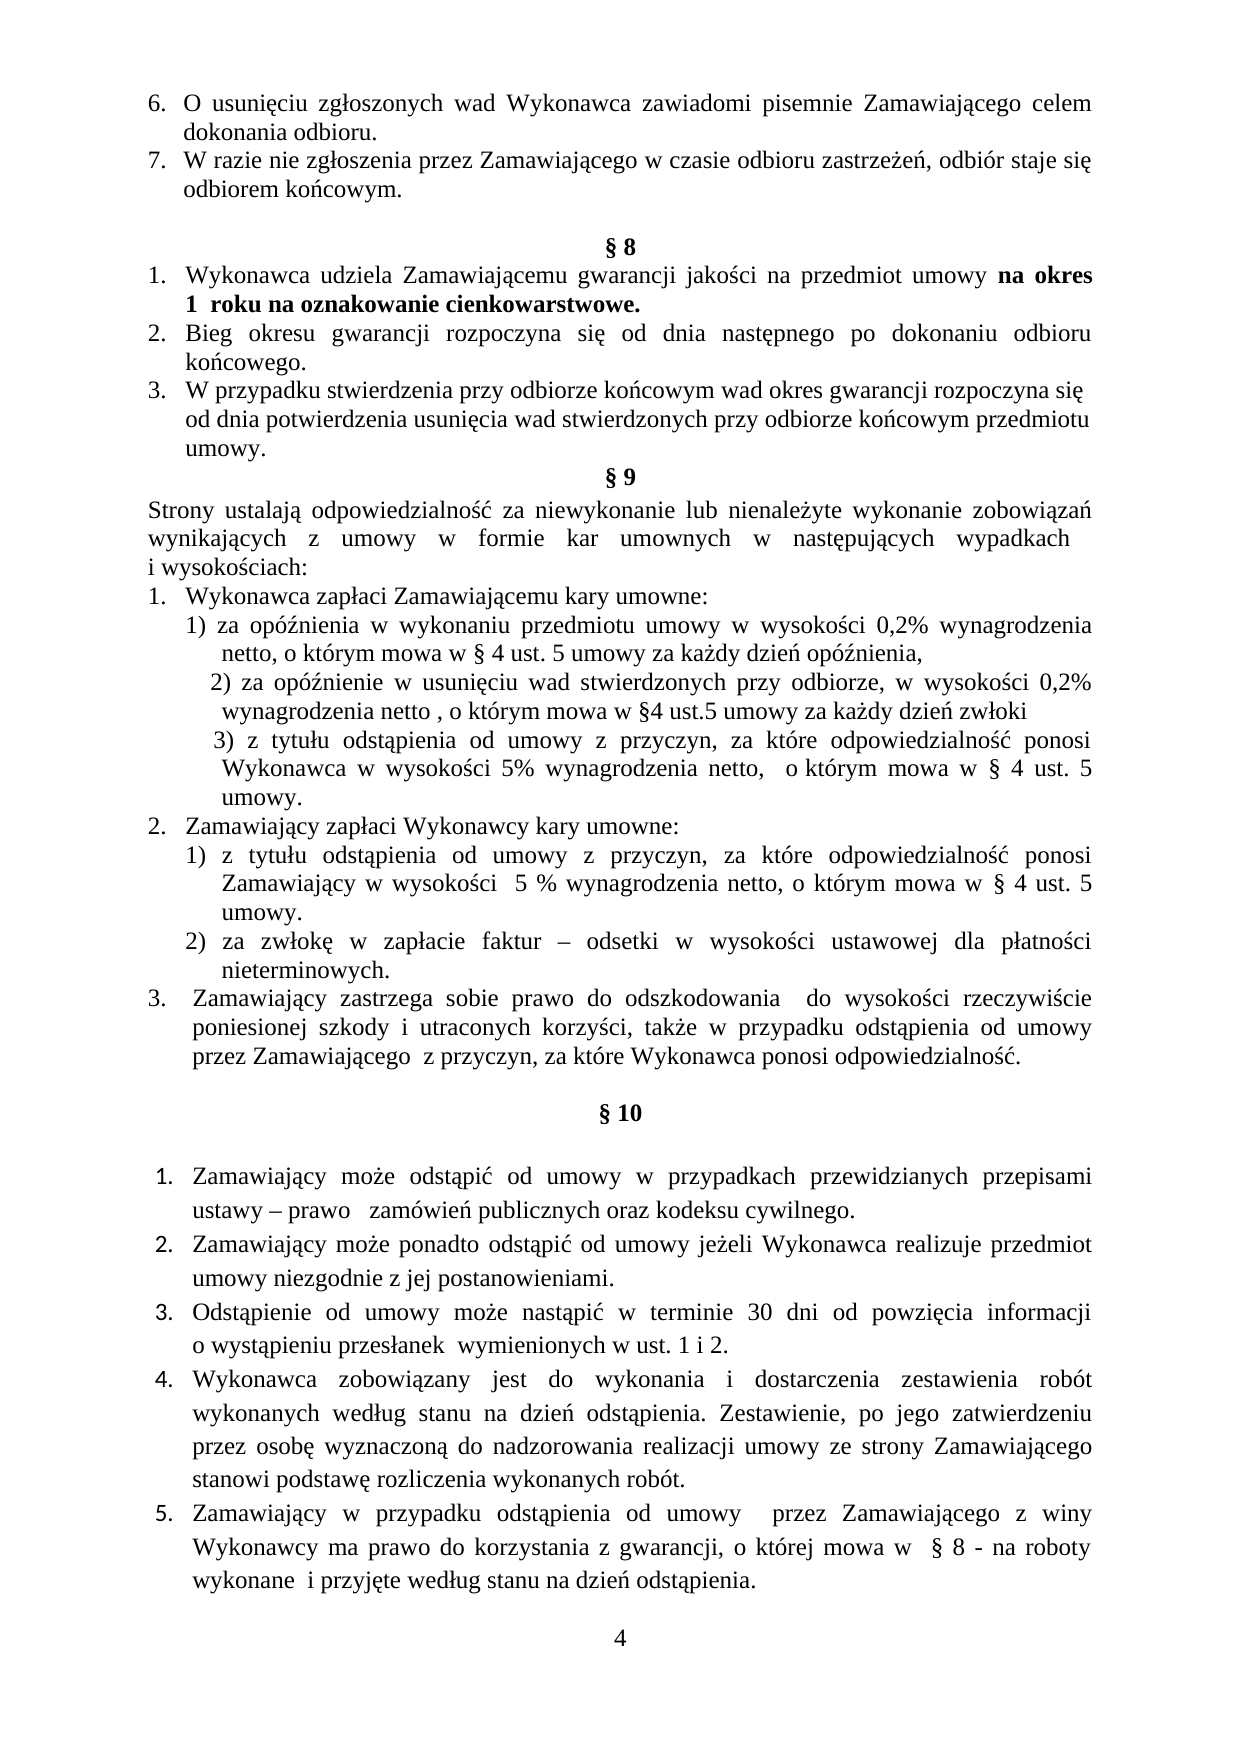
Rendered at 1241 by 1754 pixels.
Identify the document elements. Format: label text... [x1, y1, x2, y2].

text 1) z tytułu odstąpienia od umowy z przyczyn, za które odpowiedzialność ponosi Zamawiający w wysokości 5 % wynagrodzenia netto, o którym mowa w § 4 ust. 5 umowy. [185, 840, 1093, 926]
list Wykonawca udziela Zamawiającemu gwarancji jakości na przedmiot umowy na okres 1 roku na oznakowanie cienkowarstwowe. [148, 260, 1093, 318]
text 3) z tytułu odstąpienia od umowy z przyczyn, za które odpowiedzialność ponosi Wykonawca w wysokości 5% wynagrodzenia netto, o którym mowa w § 4 ust. 5 umowy. [148, 725, 1093, 811]
text 2) za zwłokę w zapłacie faktur – odsetki w wysokości ustawowej dla płatności nieterminowych. [185, 926, 1093, 983]
list § 9 [148, 462, 1093, 490]
list Zamawiający zapłaci Wykonawcy kary umowne: [148, 811, 1093, 840]
list W razie nie zgłoszenia przez Zamawiającego w czasie odbioru zastrzeżeń, odbiór staje się odbiorem końcowym. [148, 145, 1093, 203]
list Wykonawca zobowiązany jest do wykonania i dostarczenia zestawienia robót wykonanych według stanu na dzień odstąpienia. Zestawienie, po jego zatwierdzeniu przez osobę wyznaczoną do nadzorowania realizacji umowy ze strony Zamawiającego stanowi podstawę rozliczenia wykonanych robót. [154, 1364, 1093, 1493]
list Bieg okresu gwarancji rozpoczyna się od dnia następnego po dokonaniu odbioru końcowego. [148, 318, 1093, 375]
list Zamawiający może ponadto odstąpić od umowy jeżeli Wykonawca realizuje przedmiot umowy niezgodnie z jej postanowieniami. [154, 1228, 1093, 1292]
list W przypadku stwierdzenia przy odbiorze końcowym wad okres gwarancji rozpoczyna się od dnia potwierdzenia usunięcia wad stwierdzonych przy odbiorze końcowym przedmiotu umowy. [148, 375, 1093, 462]
text 2) za opóźnienie w usunięciu wad stwierdzonych przy odbiorze, w wysokości 0,2% wynagrodzenia netto , o którym mowa w §4 ust.5 umowy za każdy dzień zwłoki [148, 667, 1093, 725]
list Zamawiający może odstąpić od umowy w przypadkach przewidzianych przepisami ustawy – prawo zamówień publicznych oraz kodeksu cywilnego. [154, 1160, 1093, 1224]
list Zamawiający w przypadku odstąpienia od umowy przez Zamawiającego z winy Wykonawcy ma prawo do korzystania z gwarancji, o której mowa w § 8 - na roboty wykonane i przyjęte według stanu na dzień odstąpienia. [154, 1497, 1093, 1594]
text 1) za opóźnienia w wykonaniu przedmiotu umowy w wysokości 0,2% wynagrodzenia netto, o którym mowa w § 4 ust. 5 umowy za każdy dzień opóźnienia, [185, 610, 1093, 667]
list O usunięciu zgłoszonych wad Wykonawca zawiadomi pisemnie Zamawiającego celem dokonania odbioru. [148, 88, 1093, 145]
list § 10 [148, 1098, 1093, 1127]
list Wykonawca zapłaci Zamawiającemu kary umowne: [148, 581, 1093, 610]
text § 8 [148, 232, 1093, 260]
list Odstąpienie od umowy może nastąpić w terminie 30 dni od powzięcia informacji o wystąpieniu przesłanek wymienionych w ust. 1 i 2. [154, 1296, 1093, 1359]
text 3. Zamawiający zastrzega sobie prawo do odszkodowania do wysokości rzeczywiście poniesionej szkody i utraconych korzyści, także w przypadku odstąpienia od umowy przez Zamawiającego z przyczyn, za które Wykonawca ponosi odpowiedzialność. [148, 983, 1093, 1070]
text Strony ustalają odpowiedzialność za niewykonanie lub nienależyte wykonanie zobowiązań wynikających z umowy w formie kar umownych w następujących wypadkach i wysokościach: [148, 495, 1093, 581]
